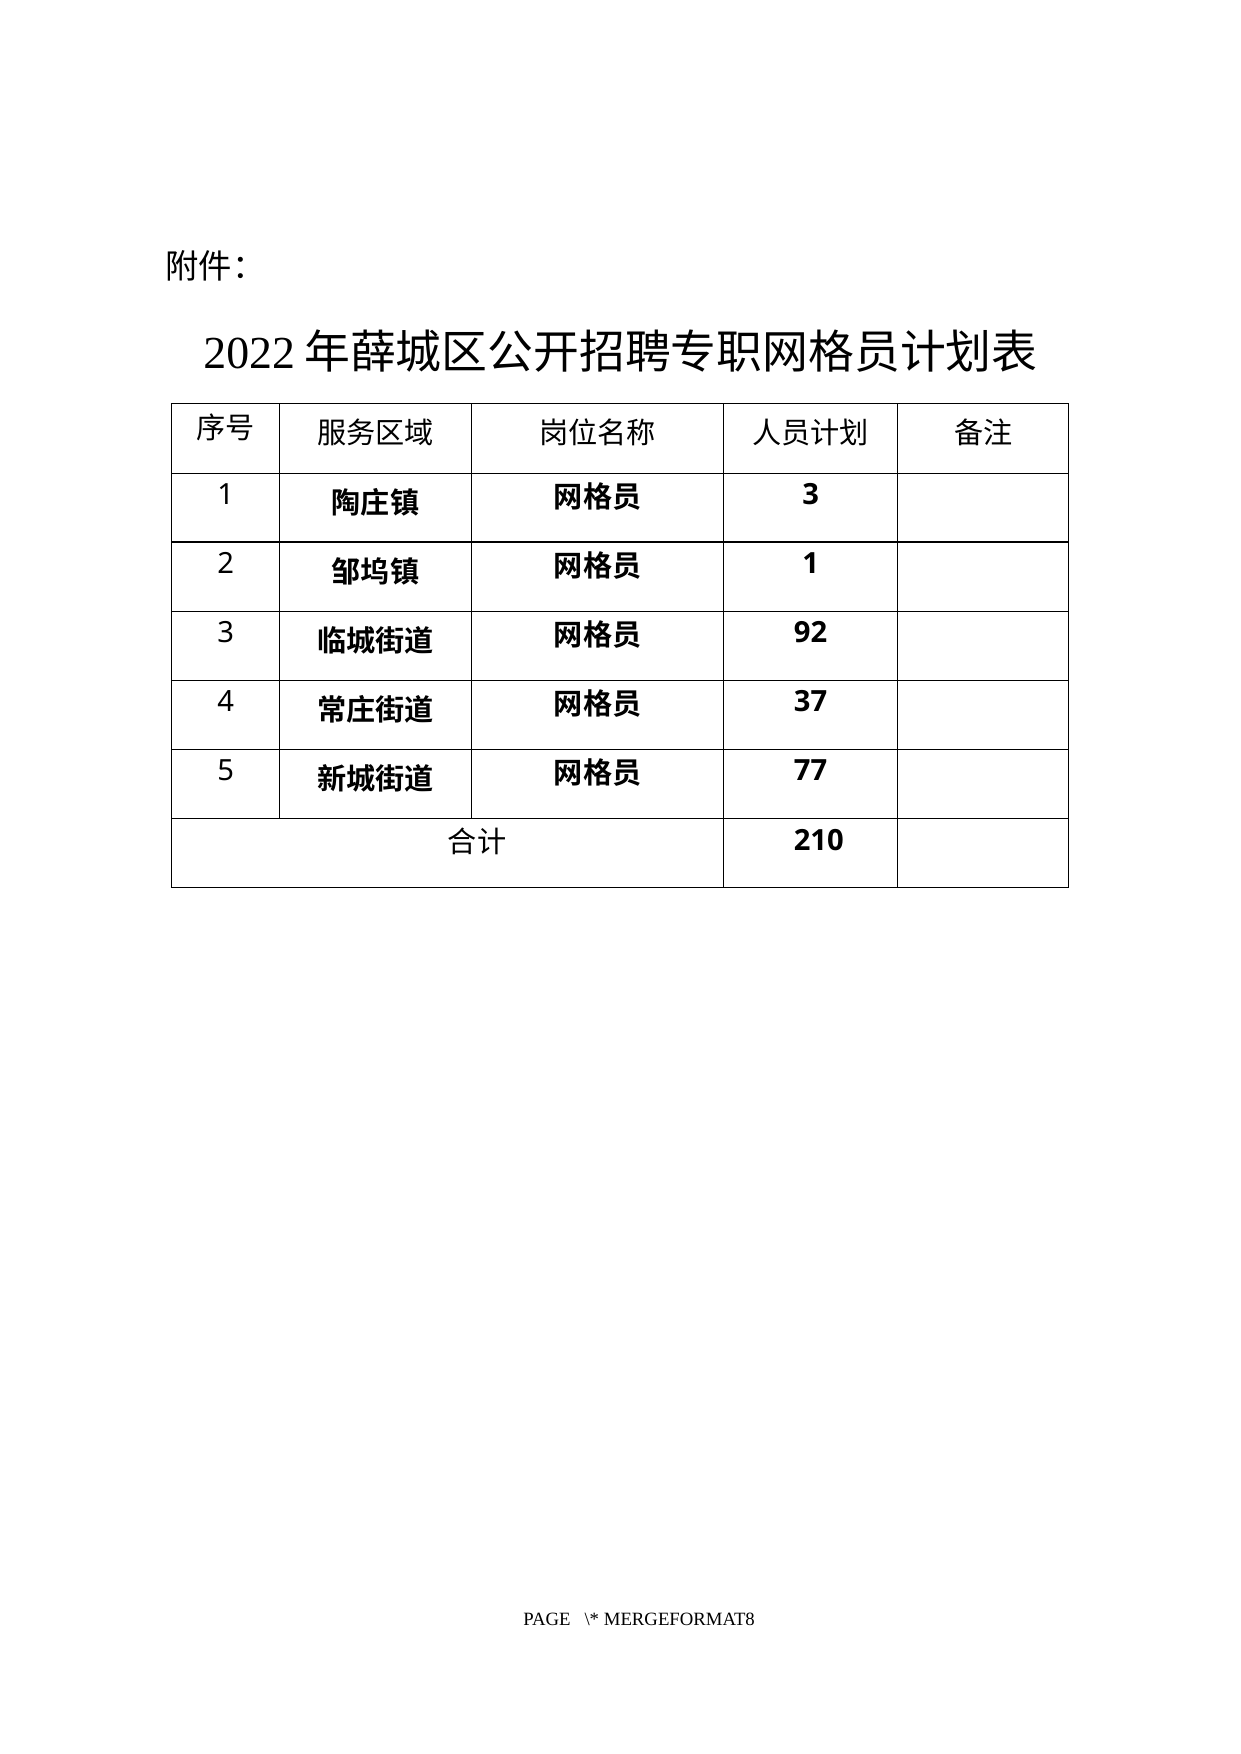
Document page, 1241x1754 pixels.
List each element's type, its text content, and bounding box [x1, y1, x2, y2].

table_cell 5 [172, 750, 279, 818]
table_header 人员计划 [724, 404, 897, 472]
table_cell 3 [724, 474, 897, 541]
table_cell 常庄街道 [280, 681, 471, 749]
table_cell 3 [172, 612, 279, 679]
table_cell [898, 612, 1068, 679]
table_cell 临城街道 [280, 612, 471, 679]
table_header 服务区域 [280, 404, 471, 472]
text 2022年薛城区公开招聘专职网格员计划表 [165, 322, 1075, 380]
table_cell [898, 543, 1068, 611]
table_header 备注 [898, 404, 1068, 472]
table_cell [898, 681, 1068, 749]
table_cell 92 [724, 612, 897, 679]
table_cell 邹坞镇 [280, 543, 471, 611]
table_cell [898, 750, 1068, 818]
table_cell 网格员 [472, 543, 723, 611]
table_cell 网格员 [472, 474, 723, 541]
text 附件： [165, 230, 1075, 298]
table_cell 网格员 [472, 681, 723, 749]
table_header 序号 [172, 404, 279, 472]
table_cell [898, 819, 1068, 887]
table_cell 新城街道 [280, 750, 471, 818]
table_cell 1 [172, 474, 279, 541]
table_cell 1 [724, 543, 897, 611]
table_header 岗位名称 [472, 404, 723, 472]
table_cell 网格员 [472, 750, 723, 818]
table_cell 网格员 [472, 612, 723, 679]
table_cell [898, 474, 1068, 541]
table_cell 2 [172, 543, 279, 611]
table_cell 陶庄镇 [280, 474, 471, 541]
table_cell 77 [724, 750, 897, 818]
table_cell 4 [172, 681, 279, 749]
table_cell 合计 [172, 819, 723, 887]
table_cell 37 [724, 681, 897, 749]
table_cell 210 [724, 819, 897, 887]
